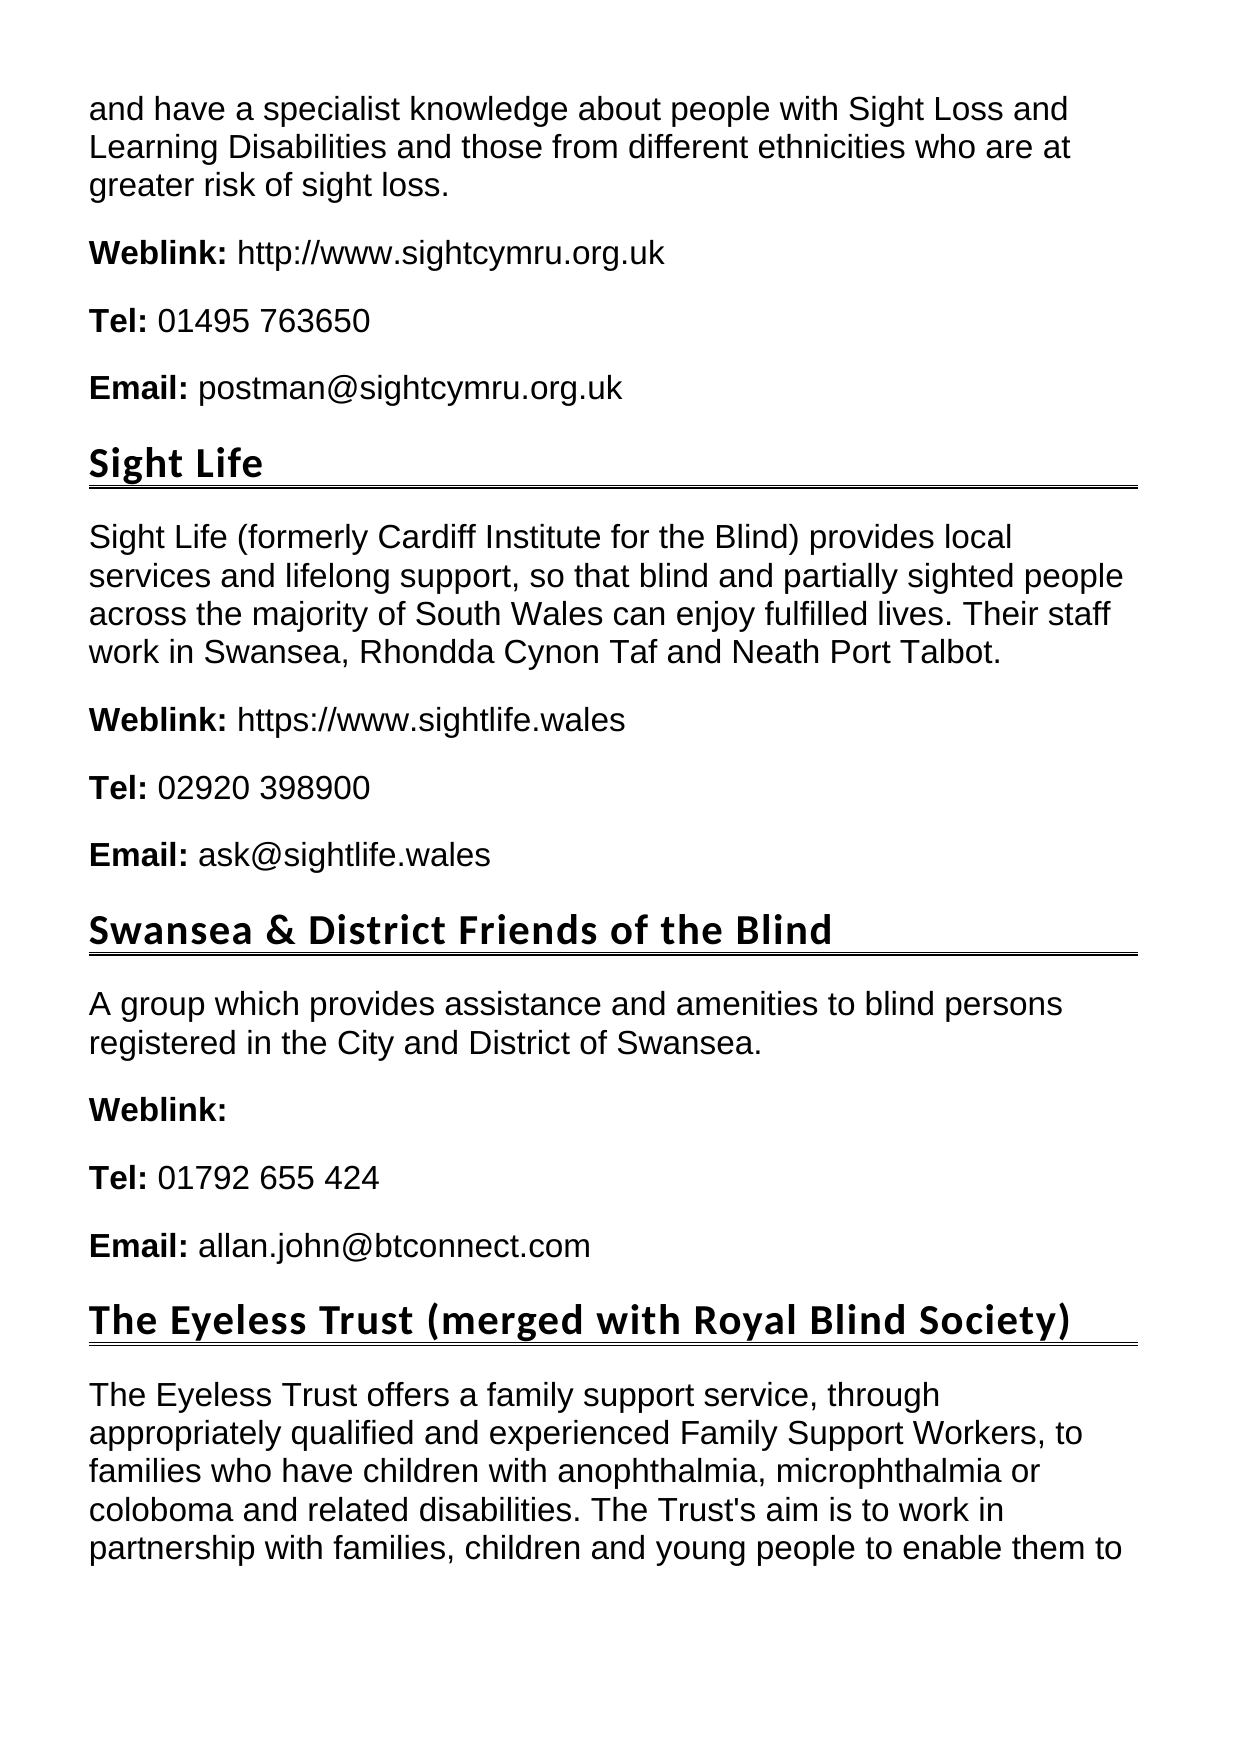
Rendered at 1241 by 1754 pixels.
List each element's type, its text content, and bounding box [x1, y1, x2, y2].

subtitle The Eyeless Trust (merged with Royal Blind Society) [89, 1293, 1138, 1342]
text Sight Life (formerly Cardiff Institute for the Blind) provides local services and lifelong support, so that blind and partially sighted people across the majority of South Wales can enjoy fulfilled lives. Their staff work in Swansea, Rhondda Cynon Taf and Neath Port Talbot. [89, 517, 1138, 671]
text Weblink: https://www.sightlife.wales [89, 700, 1138, 739]
text Tel: 01495 763650 [89, 301, 1138, 339]
text A group which provides assistance and amenities to blind persons registered in the City and District of Swansea. [89, 984, 1138, 1061]
text Tel: 01792 655 424 [89, 1158, 1138, 1196]
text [89, 89, 1138, 204]
text Tel: 02920 398900 [89, 768, 1138, 806]
text Email: postman@sightcymru.org.uk [89, 368, 1138, 407]
text Weblink: [89, 1090, 1138, 1129]
text Weblink: http://www.sightcymru.org.uk [89, 233, 1138, 272]
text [89, 1374, 1138, 1567]
text Email: allan.john@btconnect.com [89, 1226, 1138, 1264]
text Email: ask@sightlife.wales [89, 835, 1138, 874]
subtitle Sight Life [89, 436, 1138, 485]
subtitle Swansea & District Friends of the Blind [89, 903, 1138, 952]
